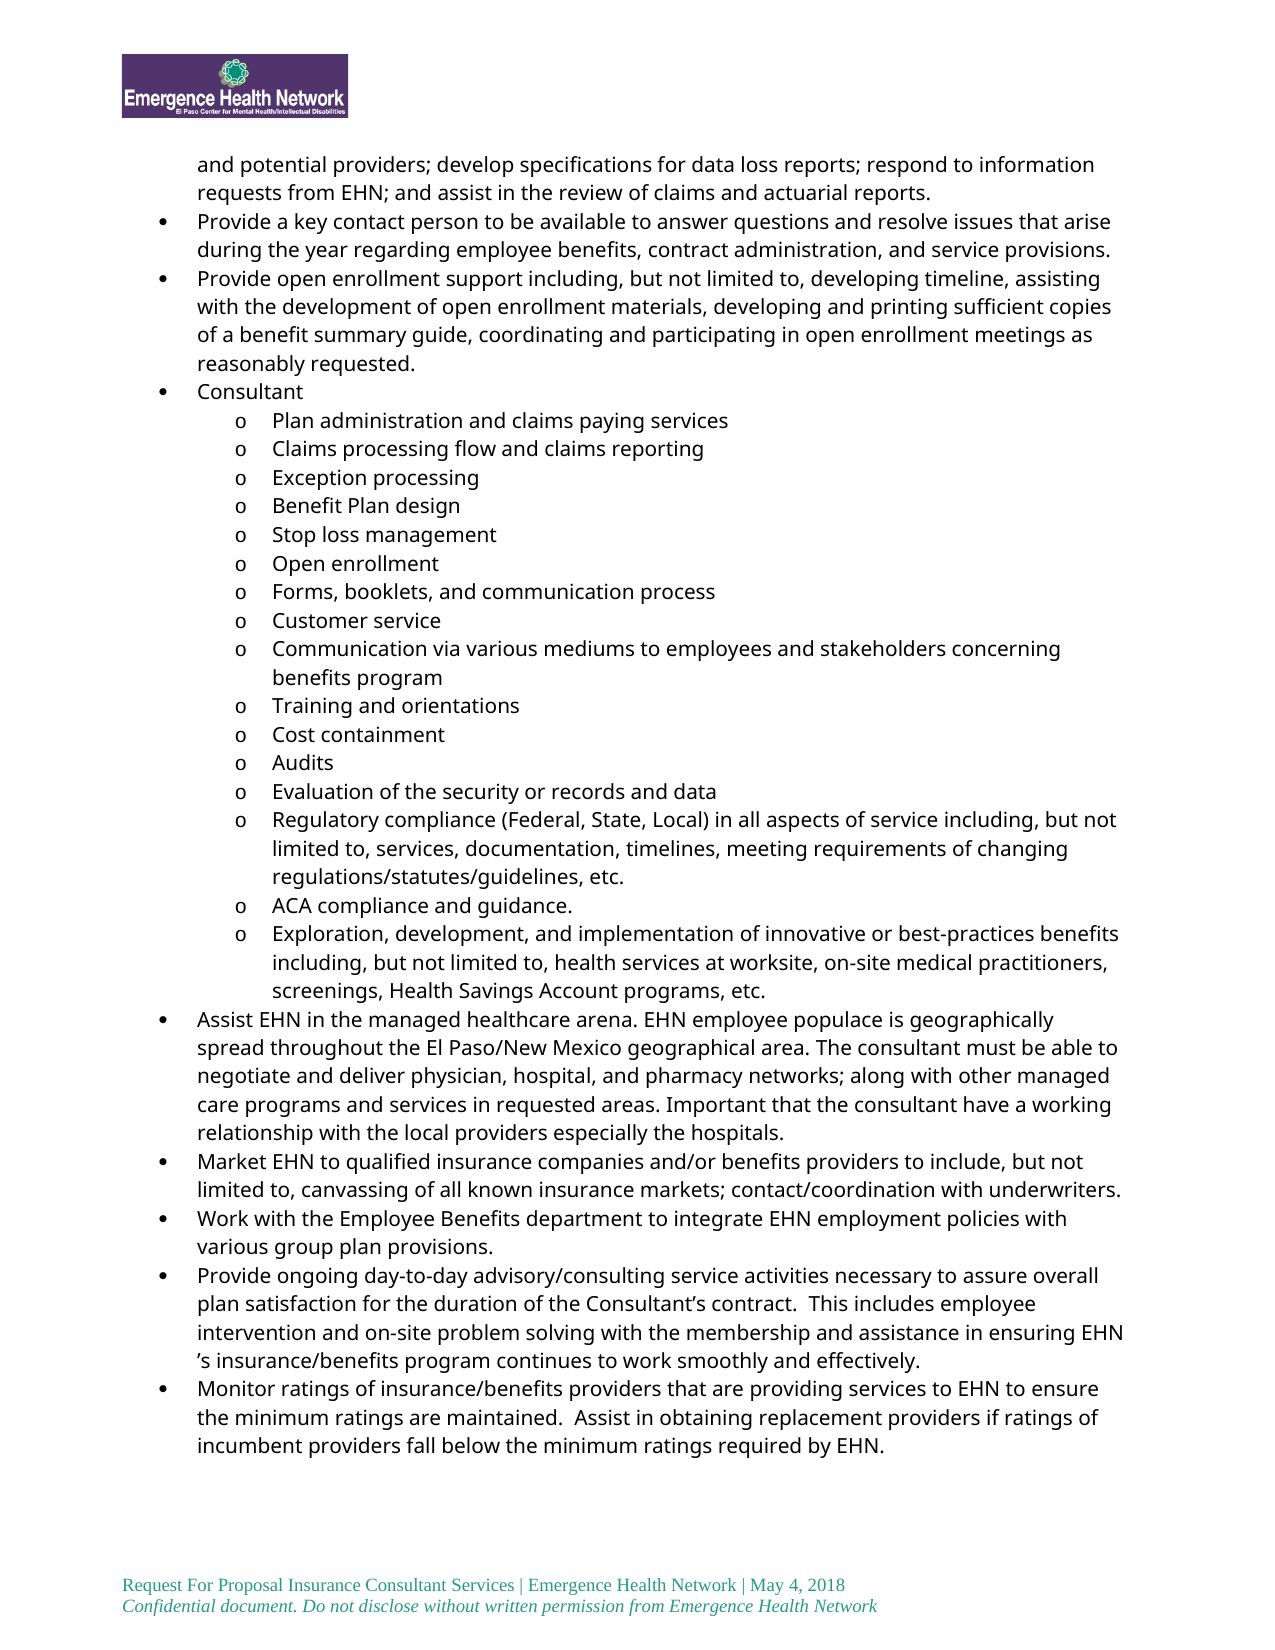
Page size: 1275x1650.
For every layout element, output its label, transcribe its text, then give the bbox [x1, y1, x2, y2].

list Work with the Employee Benefits department to integrate EHN employment policies with various group plan provisions. [159, 1204, 1125, 1261]
list Plan administration and claims paying services [234, 406, 1125, 434]
list Provide open enrollment support including, but not limited to, developing timeline, assisting with the development of open enrollment materials, developing and printing sufficient copies of a benefit summary guide, coordinating and participating in open enrollment meetings as reasonably requested. [159, 264, 1125, 377]
list Customer service [234, 606, 1125, 634]
list Open enrollment [234, 549, 1125, 577]
list Communication via various mediums to employees and stakeholders concerning benefits program [234, 634, 1125, 691]
list Stop loss management [234, 520, 1125, 549]
picture [121, 54, 349, 118]
list Market EHN to qualified insurance companies and/or benefits providers to include, but not limited to, canvassing of all known insurance markets; contact/coordination with underwriters. [159, 1147, 1125, 1204]
list Cost containment [234, 720, 1125, 748]
list Exploration, development, and implementation of innovative or best-practices benefits including, but not limited to, health services at worksite, on-site medical practitioners, screenings, Health Savings Account programs, etc. [234, 919, 1125, 1005]
list Assist EHN in the managed healthcare arena. EHN employee populace is geographically spread throughout the El Paso/New Mexico geographical area. The consultant must be able to negotiate and deliver physician, hospital, and pharmacy networks; along with other managed care programs and services in requested areas. Important that the consultant have a working relationship with the local providers especially the hospitals. [159, 1005, 1125, 1147]
list Exception processing [234, 463, 1125, 492]
list ACA compliance and guidance. [234, 891, 1125, 919]
list Consultant [159, 377, 1125, 406]
list Audits [234, 748, 1125, 777]
list Benefit Plan design [234, 492, 1125, 520]
list Forms, booklets, and communication process [234, 577, 1125, 606]
list Monitor ratings of insurance/benefits providers that are providing services to EHN to ensure the minimum ratings are maintained. Assist in obtaining replacement providers if ratings of incumbent providers fall below the minimum ratings required by EHN. [159, 1374, 1125, 1460]
list Provide a key contact person to be available to answer questions and resolve issues that arise during the year regarding employee benefits, contract administration, and service provisions. [159, 207, 1125, 264]
list Regulatory compliance (Federal, State, Local) in all aspects of service including, but not limited to, services, documentation, timelines, meeting requirements of changing regulations/statutes/guidelines, etc. [234, 805, 1125, 891]
list Claims processing flow and claims reporting [234, 434, 1125, 463]
list Training and orientations [234, 691, 1125, 720]
list Evaluation of the security or records and data [234, 777, 1125, 805]
list Provide ongoing day-to-day advisory/consulting service activities necessary to assure overall plan satisfaction for the duration of the Consultant’s contract. This includes employee intervention and on-site problem solving with the membership and assistance in ensuring EHN ’s insurance/benefits program continues to work smoothly and effectively. [159, 1261, 1125, 1374]
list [159, 150, 1125, 207]
